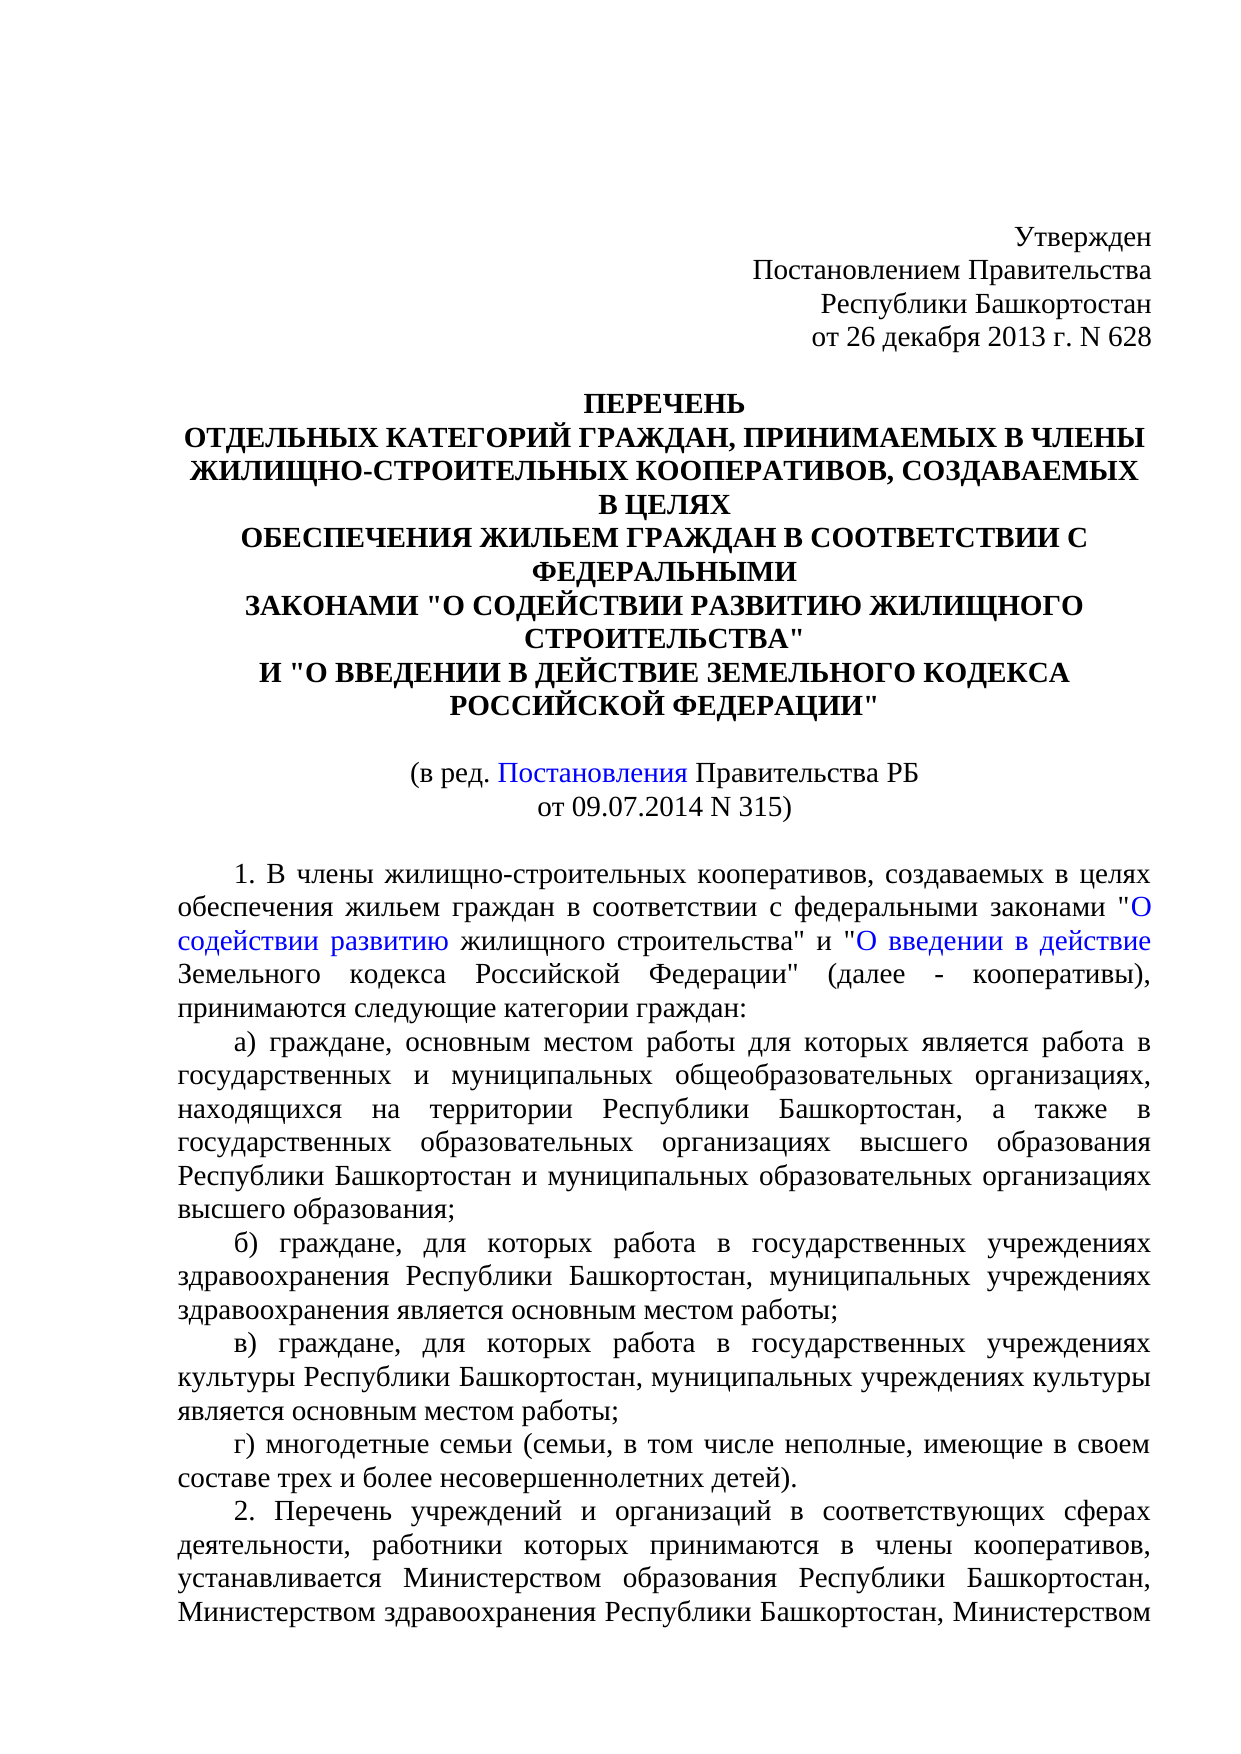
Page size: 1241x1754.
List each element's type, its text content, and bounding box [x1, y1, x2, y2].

text РОССИЙСКОЙ ФЕДЕРАЦИИ" [177, 688, 1152, 722]
text Утвержден [177, 219, 1152, 252]
text а) граждане, основным местом работы для которых является работа в государственных и муниципальных общеобразовательных организациях, находящихся на территории Республики Башкортостан, а также в государственных образовательных организациях высшего образования Республики Башкортостан и муниципальных образовательных организациях высшего образования; [177, 1024, 1152, 1225]
text Республики Башкортостан [177, 286, 1152, 319]
text ЖИЛИЩНО-СТРОИТЕЛЬНЫХ КООПЕРАТИВОВ, СОЗДАВАЕМЫХ В ЦЕЛЯХ [177, 453, 1152, 521]
text б) граждане, для которых работа в государственных учреждениях здравоохранения Республики Башкортостан, муниципальных учреждениях здравоохранения является основным местом работы; [177, 1225, 1152, 1326]
text г) многодетные семьи (семьи, в том числе неполные, имеющие в своем составе трех и более несовершеннолетних детей). [177, 1426, 1152, 1493]
text 1. В члены жилищно-строительных кооперативов, создаваемых в целях обеспечения жильем граждан в соответствии с федеральными законами "О содействии развитию жилищного строительства" и "О введении в действие Земельного кодекса Российской Федерации" (далее - кооперативы), принимаются следующие категории граждан: [177, 856, 1152, 1024]
text от 26 декабря 2013 г. N 628 [177, 319, 1152, 353]
text ЗАКОНАМИ "О СОДЕЙСТВИИ РАЗВИТИЮ ЖИЛИЩНОГО СТРОИТЕЛЬСТВА" [177, 588, 1152, 655]
text И "О ВВЕДЕНИИ В ДЕЙСТВИЕ ЗЕМЕЛЬНОГО КОДЕКСА [177, 655, 1152, 688]
text ОБЕСПЕЧЕНИЯ ЖИЛЬЕМ ГРАЖДАН В СООТВЕТСТВИИ С ФЕДЕРАЛЬНЫМИ [177, 521, 1152, 588]
text (в ред. Постановления Правительства РБ [177, 755, 1152, 789]
text Постановлением Правительства [177, 252, 1152, 286]
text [177, 1493, 1152, 1627]
text в) граждане, для которых работа в государственных учреждениях культуры Республики Башкортостан, муниципальных учреждениях культуры является основным местом работы; [177, 1326, 1152, 1426]
text от 09.07.2014 N 315) [177, 789, 1152, 822]
text ПЕРЕЧЕНЬ [177, 386, 1152, 420]
text ОТДЕЛЬНЫХ КАТЕГОРИЙ ГРАЖДАН, ПРИНИМАЕМЫХ В ЧЛЕНЫ [177, 420, 1152, 453]
